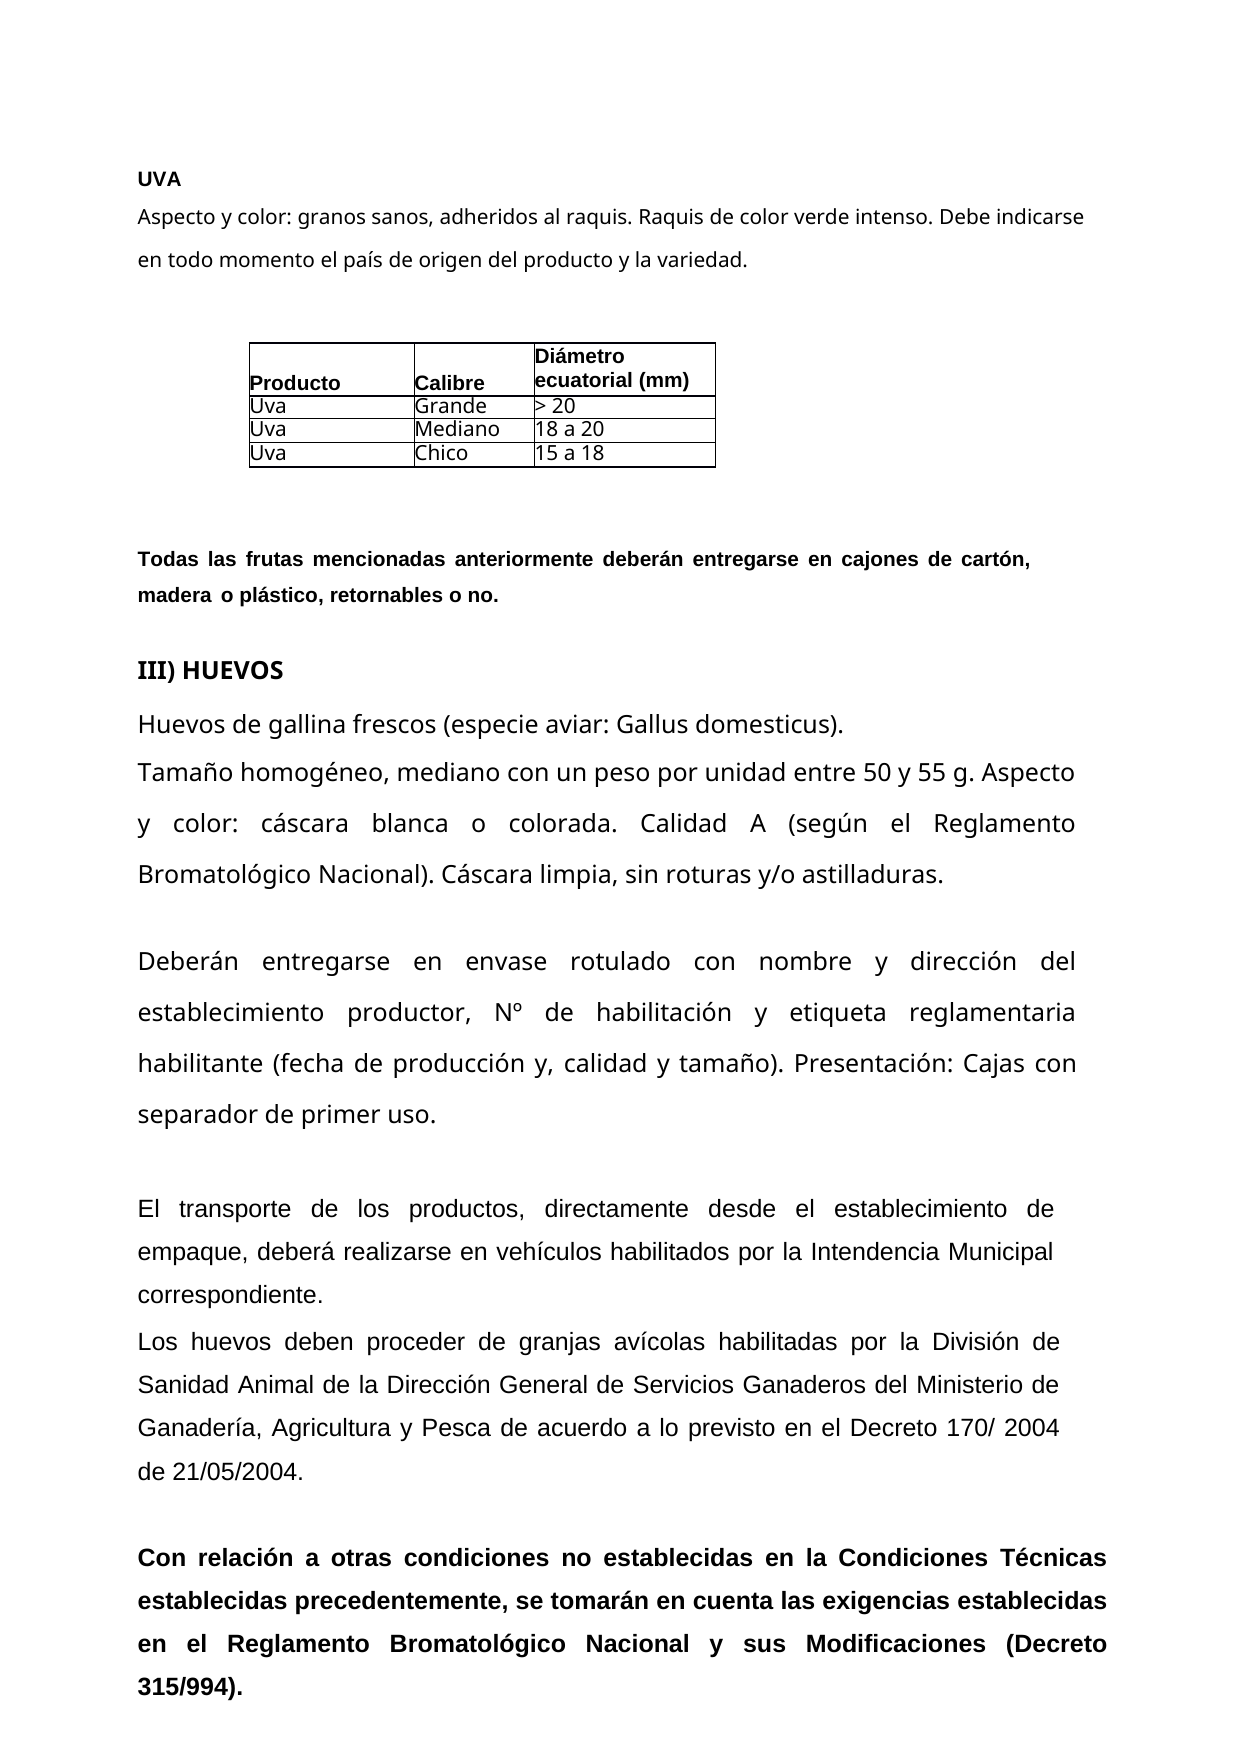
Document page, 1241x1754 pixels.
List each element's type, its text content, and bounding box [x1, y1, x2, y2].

text Los huevos deben proceder de granjas avícolas habilitadas por la División de Sanidad Animal de la Dirección General de Servicios Ganaderos del Ministerio de Ganadería, Agricultura y Pesca de acuerdo a lo previsto en el Decreto 170/ 2004 de 21/05/2004. [137, 1327, 1062, 1485]
text Tamaño homogéneo, mediano con un peso por unidad entre 50 y 55 g. Aspecto y color: cáscara blanca o colorada. Calidad A (según el Reglamento Bromatológico Nacional). Cáscara limpia, sin roturas y/o astilladuras. [137, 755, 1077, 891]
text Aspecto y color: granos sanos, adheridos al raquis. Raquis de color verde intenso. Debe indicarse en todo momento el país de origen del producto y la variedad. [137, 202, 1109, 273]
text El transporte de los productos, directamente desde el establecimiento de empaque, deberá realizarse en vehículos habilitados por la Intendencia Municipal correspondiente. [137, 1194, 1056, 1309]
table_cell Uva [250, 443, 414, 466]
text Huevos de gallina frescos (especie aviar: Gallus domesticus). [137, 707, 1077, 741]
table_cell 18 a 20 [535, 419, 715, 442]
table_cell Grande [415, 397, 534, 418]
table_cell Uva [250, 397, 414, 418]
table_header Diámetro ecuatorial (mm) [535, 344, 715, 394]
text III) HUEVOS [137, 653, 1109, 687]
text Con relación a otras condiciones no establecidas en la Condiciones Técnicas establecidas precedentemente, se tomarán en cuenta las exigencias establecidas en el Reglamento Bromatológico Nacional y sus Modificaciones (Decreto 315/994). [137, 1543, 1109, 1701]
table_cell Mediano [415, 419, 534, 442]
table_cell Chico [415, 443, 534, 466]
table_cell Uva [250, 419, 414, 442]
text Deberán entregarse en envase rotulado con nombre y dirección del establecimiento productor, Nº de habilitación y etiqueta reglamentaria habilitante (fecha de producción y, calidad y tamaño). Presentación: Cajas con separador de primer uso. [137, 943, 1077, 1130]
table_cell > 20 [535, 397, 715, 418]
table_cell 15 a 18 [535, 443, 715, 466]
text UVA [137, 167, 1109, 191]
table_header Calibre [415, 344, 534, 394]
table_header Producto [250, 344, 414, 394]
text Todas las frutas mencionadas anteriormente deberán entregarse en cajones de cartón, madera o plástico, retornables o no. [137, 547, 1109, 607]
